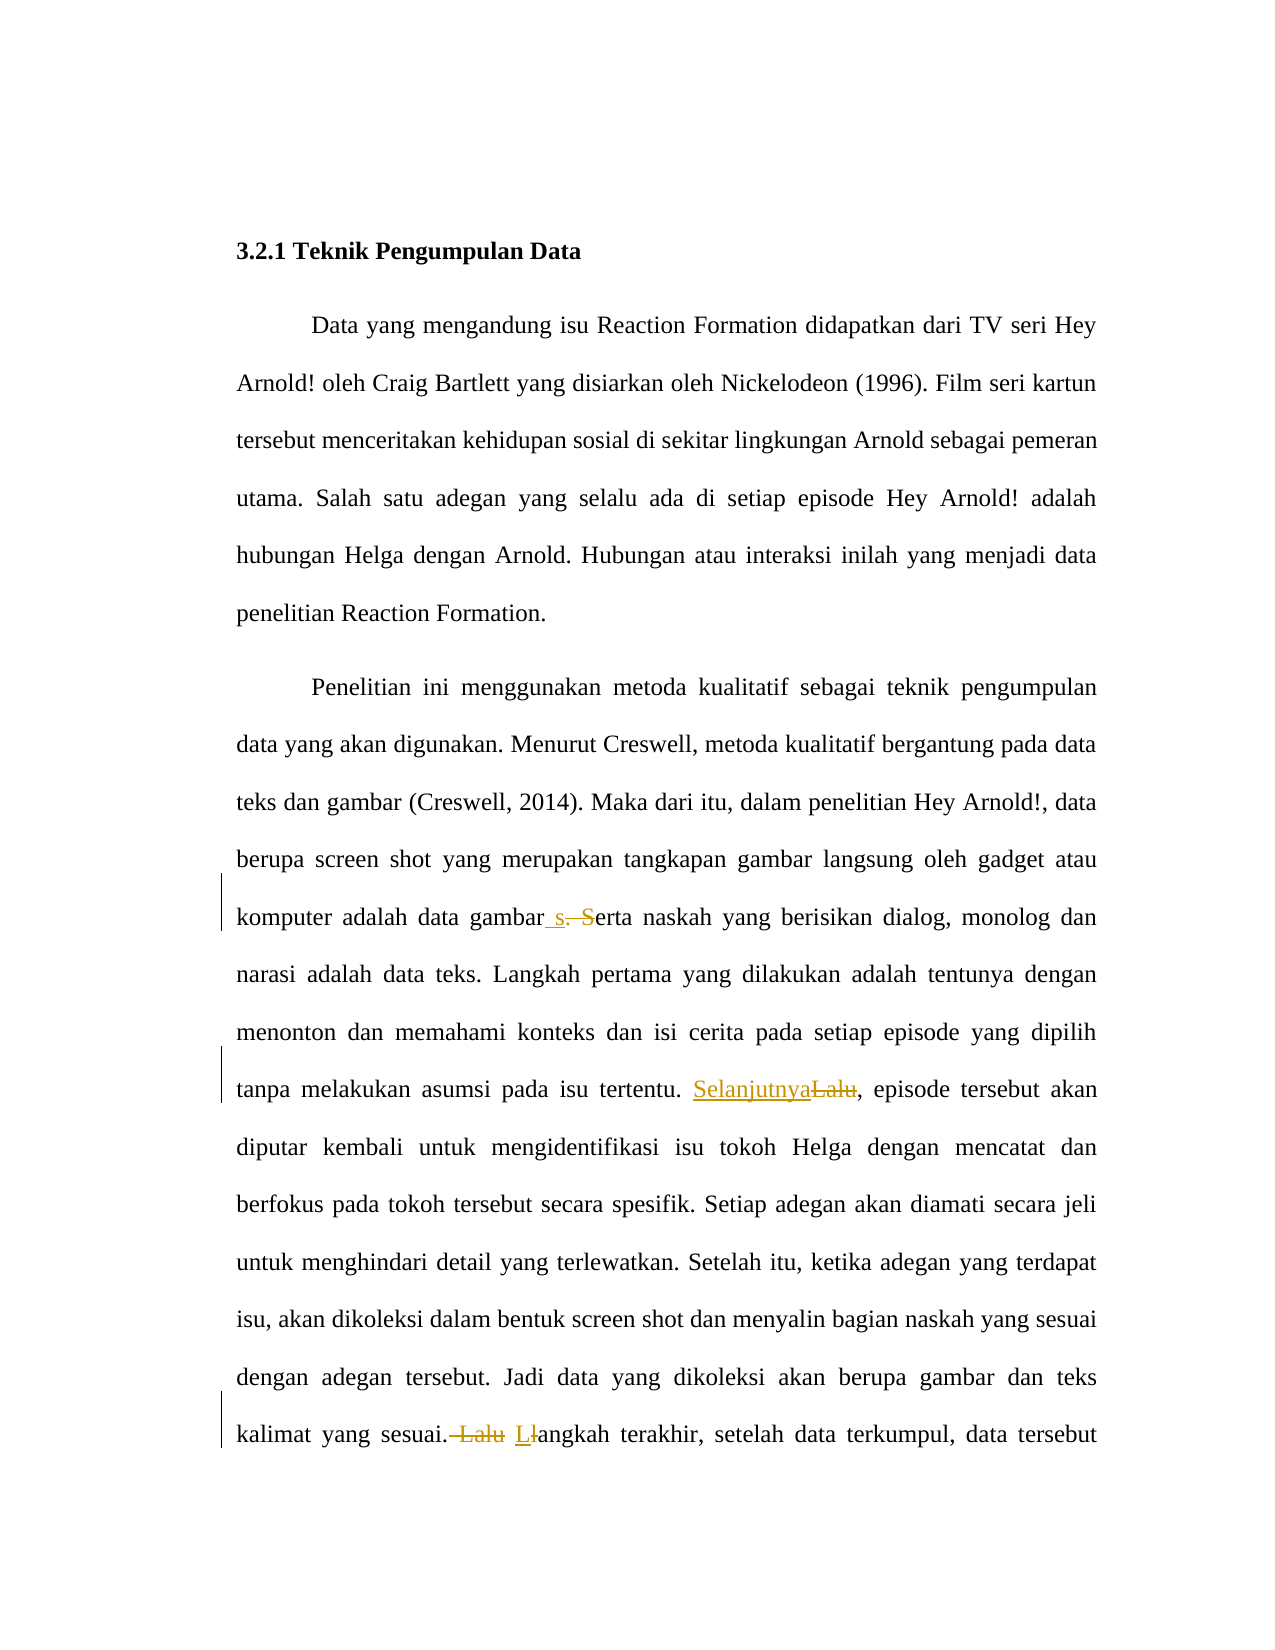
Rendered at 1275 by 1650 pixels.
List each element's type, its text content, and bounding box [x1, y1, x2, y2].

text 3.2.1 Teknik Pengumpulan Data [236, 236, 1098, 265]
text Data yang mengandung isu Reaction Formation didapatkan dari TV seri Hey Arnold! oleh Craig Bartlett yang disiarkan oleh Nickelodeon (1996). Film seri kartun tersebut menceritakan kehidupan sosial di sekitar lingkungan Arnold sebagai pemeran utama. Salah satu adegan yang selalu ada di setiap episode Hey Arnold! adalah hubungan Helga dengan Arnold. Hubungan atau interaksi inilah yang menjadi data penelitian Reaction Formation. [236, 310, 1098, 627]
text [236, 672, 1098, 1448]
